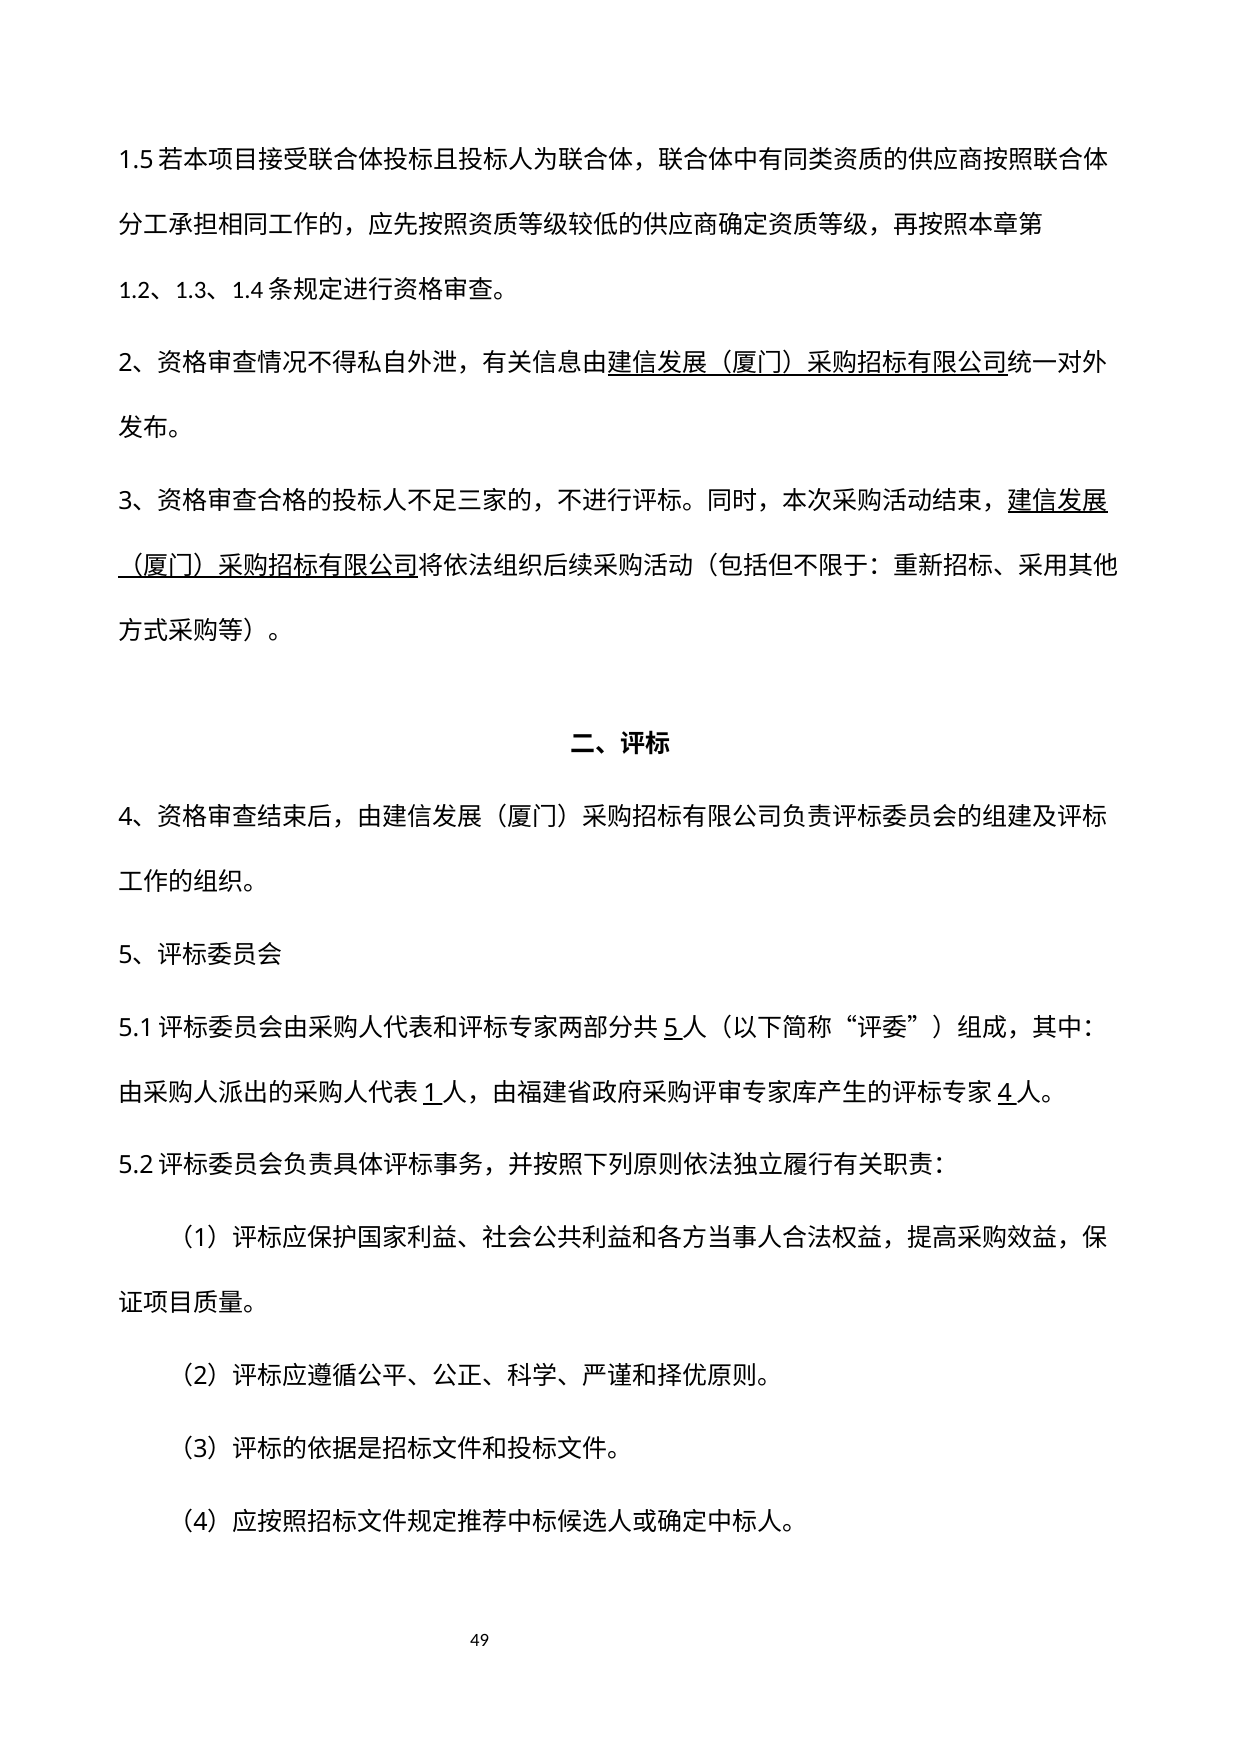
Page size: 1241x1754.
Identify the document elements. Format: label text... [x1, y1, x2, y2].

text 3、资格审查合格的投标人不足三家的，不进行评标。同时，本次采购活动结束，建信发展（厦门）采购招标有限公司将依法组织后续采购活动（包括但不限于：重新招标、采用其他方式采购等）。 [118, 466, 1122, 661]
text 5、评标委员会 [118, 920, 1122, 985]
text 5.2评标委员会负责具体评标事务，并按照下列原则依法独立履行有关职责： [118, 1130, 1122, 1195]
text （4）应按照招标文件规定推荐中标候选人或确定中标人。 [118, 1487, 1122, 1552]
text 4、资格审查结束后，由建信发展（厦门）采购招标有限公司负责评标委员会的组建及评标工作的组织。 [118, 782, 1122, 912]
text 1.5若本项目接受联合体投标且投标人为联合体，联合体中有同类资质的供应商按照联合体分工承担相同工作的，应先按照资质等级较低的供应商确定资质等级，再按照本章第1.2、1.3、1.4条规定进行资格审查。 [118, 125, 1122, 320]
text （3）评标的依据是招标文件和投标文件。 [118, 1414, 1122, 1479]
text （1）评标应保护国家利益、社会公共利益和各方当事人合法权益，提高采购效益，保证项目质量。 [118, 1203, 1122, 1333]
text 5.1评标委员会由采购人代表和评标专家两部分共5人（以下简称“评委”）组成，其中：由采购人派出的采购人代表1人，由福建省政府采购评审专家库产生的评标专家4人。 [118, 993, 1122, 1123]
text 2、资格审查情况不得私自外泄，有关信息由建信发展（厦门）采购招标有限公司统一对外发布。 [118, 328, 1122, 458]
text （2）评标应遵循公平、公正、科学、严谨和择优原则。 [118, 1341, 1122, 1406]
text 二、评标 [118, 709, 1122, 774]
